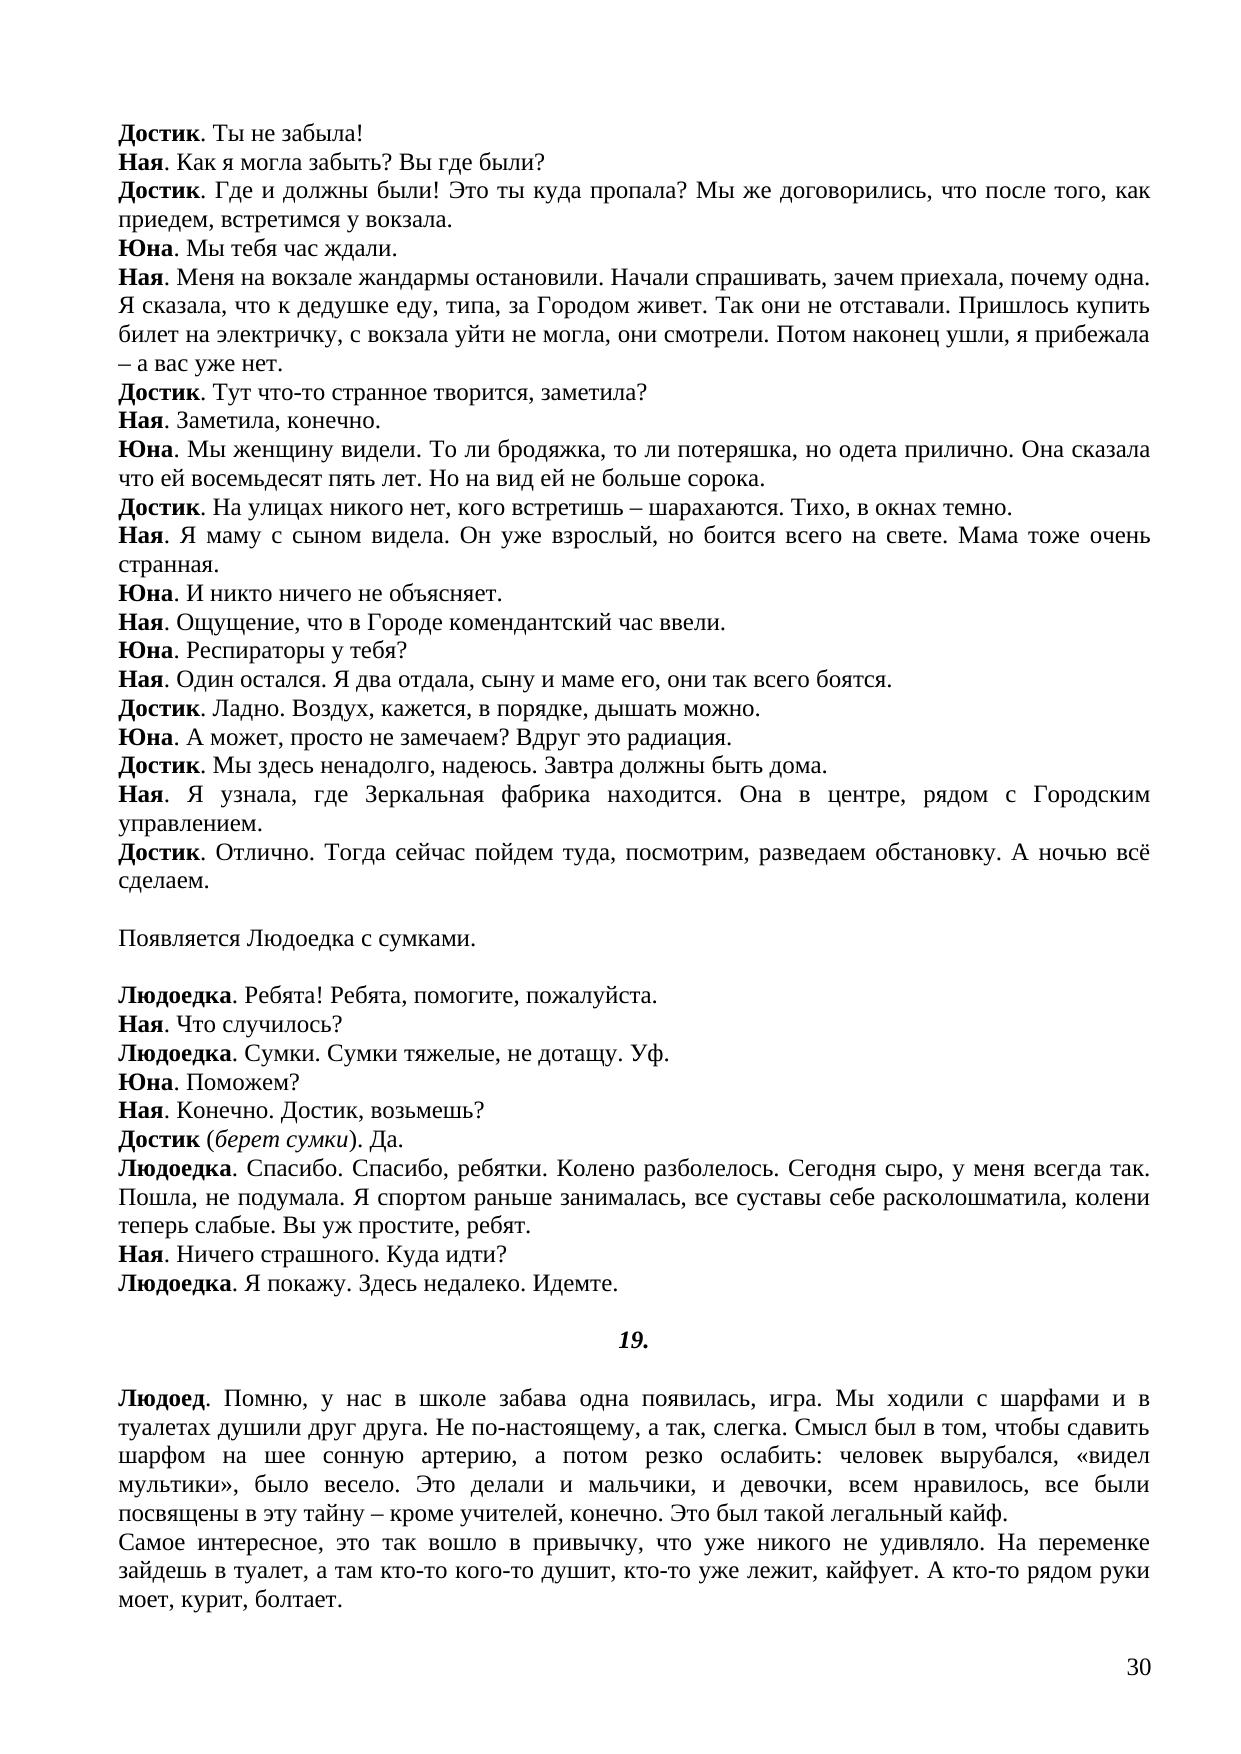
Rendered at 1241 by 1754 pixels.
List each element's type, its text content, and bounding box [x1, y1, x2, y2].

text Юна. Мы тебя час ждали. [118, 233, 1152, 262]
text Появляется Людоедка с сумками. [118, 923, 1152, 952]
text Достик. На улицах никого нет, кого встретишь – шарахаются. Тихо, в окнах темно. [118, 492, 1152, 521]
text Людоедка. Спасибо. Спасибо, ребятки. Колено разболелось. Сегодня сыро, у меня всегда так. Пошла, не подумала. Я спортом раньше занималась, все суставы себе расколошматила, колени теперь слабые. Вы уж простите, ребят. [118, 1153, 1152, 1239]
text Ная. Ничего страшного. Куда идти? [118, 1239, 1152, 1268]
text Юна. Поможем? [118, 1067, 1152, 1096]
text Ная. Я узнала, где Зеркальная фабрика находится. Она в центре, рядом с Городским управлением. [118, 779, 1152, 837]
text Юна. Мы женщину видели. То ли бродяжка, то ли потеряшка, но одета прилично. Она сказала что ей восемьдесят пять лет. Но на вид ей не больше сорока. [118, 434, 1152, 492]
text Достик. Тут что-то странное творится, заметила? [118, 377, 1152, 406]
text 19. [118, 1326, 1152, 1354]
text Достик. Мы здесь ненадолго, надеюсь. Завтра должны быть дома. [118, 751, 1152, 779]
text Ная. Меня на вокзале жандармы остановили. Начали спрашивать, зачем приехала, почему одна. Я сказала, что к дедушке еду, типа, за Городом живет. Так они не отставали. Пришлось купить билет на электричку, с вокзала уйти не могла, они смотрели. Потом наконец ушли, я прибежала – а вас уже нет. [118, 262, 1152, 377]
text Юна. А может, просто не замечаем? Вдруг это радиация. [118, 722, 1152, 751]
text Ная. Один остался. Я два отдала, сыну и маме его, они так всего боятся. [118, 664, 1152, 693]
text Юна. Респираторы у тебя? [118, 636, 1152, 664]
text Достик. Отлично. Тогда сейчас пойдем туда, посмотрим, разведаем обстановку. А ночью всё сделаем. [118, 837, 1152, 894]
text Достик. Ладно. Воздух, кажется, в порядке, дышать можно. [118, 693, 1152, 722]
text Людоедка. Ребята! Ребята, помогите, пожалуйста. [118, 981, 1152, 1009]
text Достик. Где и должны были! Это ты куда пропала? Мы же договорились, что после того, как приедем, встретимся у вокзала. [118, 176, 1152, 233]
text Людоедка. Я покажу. Здесь недалеко. Идемте. [118, 1268, 1152, 1297]
text Ная. Я маму с сыном видела. Он уже взрослый, но боится всего на свете. Мама тоже очень странная. [118, 521, 1152, 578]
text Ная. Что случилось? [118, 1009, 1152, 1038]
text Ная. Ощущение, что в Городе комендантский час ввели. [118, 607, 1152, 636]
text Достик. Ты не забыла! [118, 118, 1152, 147]
text Юна. И никто ничего не объясняет. [118, 578, 1152, 607]
text Ная. Заметила, конечно. [118, 406, 1152, 434]
text Ная. Как я могла забыть? Вы где были? [118, 147, 1152, 176]
text Людоед. Помню, у нас в школе забава одна появилась, игра. Мы ходили с шарфами и в туалетах душили друг друга. Не по-настоящему, а так, слегка. Смысл был в том, чтобы сдавить шарфом на шее сонную артерию, а потом резко ослабить: человек вырубался, «видел мультики», было весело. Это делали и мальчики, и девочки, всем нравилось, все были посвящены в эту тайну – кроме учителей, конечно. Это был такой легальный кайф. [118, 1383, 1152, 1527]
text Самое интересное, это так вошло в привычку, что уже никого не удивляло. На переменке зайдешь в туалет, а там кто-то кого-то душит, кто-то уже лежит, кайфует. А кто-то рядом руки моет, курит, болтает. [118, 1527, 1152, 1613]
text Людоедка. Сумки. Сумки тяжелые, не дотащу. Уф. [118, 1038, 1152, 1067]
text Достик (берет сумки). Да. [118, 1124, 1152, 1153]
text Ная. Конечно. Достик, возьмешь? [118, 1096, 1152, 1124]
